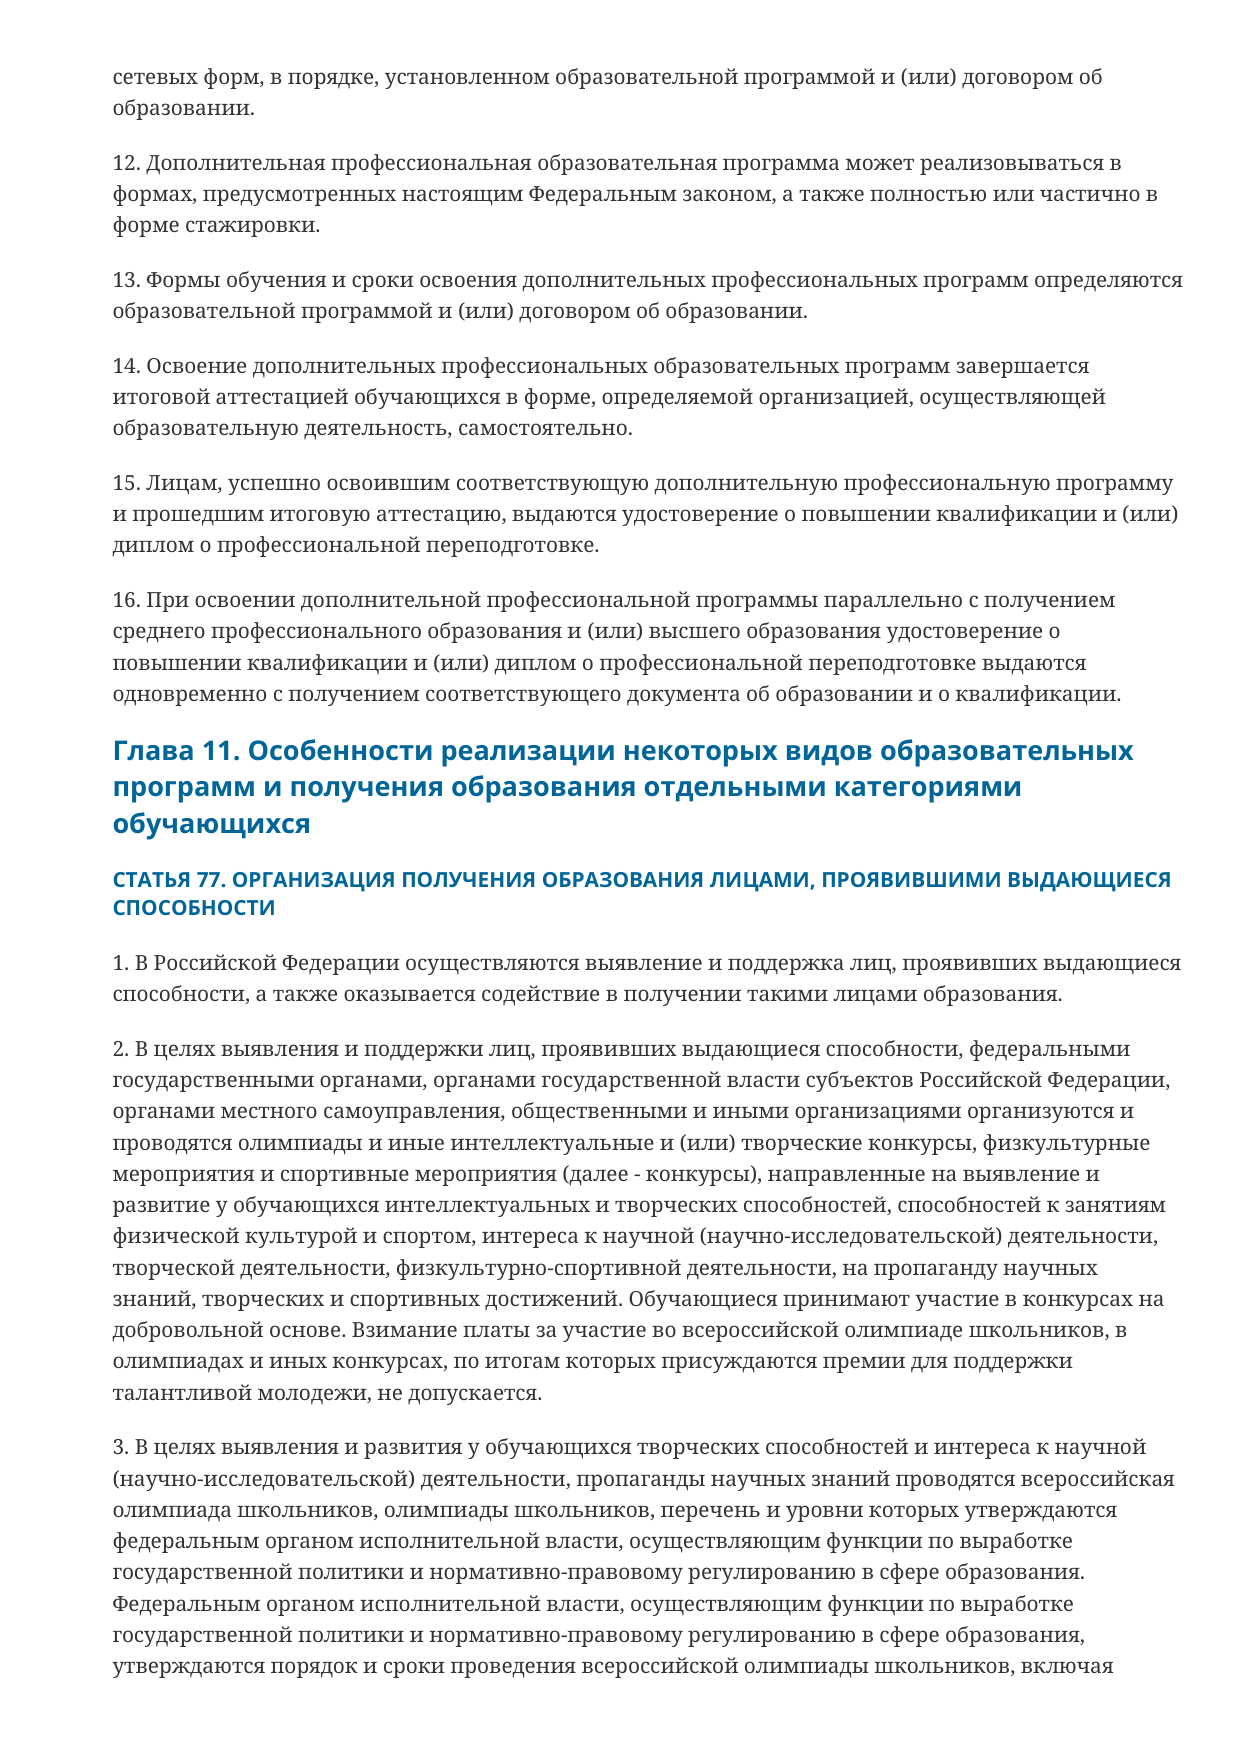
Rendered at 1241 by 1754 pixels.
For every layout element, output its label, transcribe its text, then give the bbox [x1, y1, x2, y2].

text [112, 59, 1187, 122]
text 14. Освоение дополнительных профессиональных образовательных программ завершается итоговой аттестацией обучающихся в форме, определяемой организацией, осуществляющей образовательную деятельность, самостоятельно. [112, 348, 1187, 442]
text 13. Формы обучения и сроки освоения дополнительных профессиональных программ определяются образовательной программой и (или) договором об образовании. [112, 262, 1187, 325]
subtitle Глава 11. Особенности реализации некоторых видов образовательных программ и получения образования отдельными категориями обучающихся [112, 731, 1187, 842]
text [112, 1430, 1187, 1680]
text 15. Лицам, успешно освоившим соответствующую дополнительную профессиональную программу и прошедшим итоговую аттестацию, выдаются удостоверение о повышении квалификации и (или) диплом о профессиональной переподготовке. [112, 465, 1187, 559]
subtitle СТАТЬЯ 77. ОРГАНИЗАЦИЯ ПОЛУЧЕНИЯ ОБРАЗОВАНИЯ ЛИЦАМИ, ПРОЯВИВШИМИ ВЫДАЮЩИЕСЯ СПОСОБНОСТИ [112, 865, 1187, 922]
text 2. В целях выявления и поддержки лиц, проявивших выдающиеся способности, федеральными государственными органами, органами государственной власти субъектов Российской Федерации, органами местного самоуправления, общественными и иными организациями организуются и проводятся олимпиады и иные интеллектуальные и (или) творческие конкурсы, физкультурные мероприятия и спортивные мероприятия (далее - конкурсы), направленные на выявление и развитие у обучающихся интеллектуальных и творческих способностей, способностей к занятиям физической культурой и спортом, интереса к научной (научно-исследовательской) деятельности, творческой деятельности, физкультурно-спортивной деятельности, на пропаганду научных знаний, творческих и спортивных достижений. Обучающиеся принимают участие в конкурсах на добровольной основе. Взимание платы за участие во всероссийской олимпиаде школьников, в олимпиадах и иных конкурсах, по итогам которых присуждаются премии для поддержки талантливой молодежи, не допускается. [112, 1031, 1187, 1406]
text 16. При освоении дополнительной профессиональной программы параллельно с получением среднего профессионального образования и (или) высшего образования удостоверение о повышении квалификации и (или) диплом о профессиональной переподготовке выдаются одновременно с получением соответствующего документа об образовании и о квалификации. [112, 582, 1187, 707]
text 1. В Российской Федерации осуществляются выявление и поддержка лиц, проявивших выдающиеся способности, а также оказывается содействие в получении такими лицами образования. [112, 945, 1187, 1008]
text 12. Дополнительная профессиональная образовательная программа может реализовываться в формах, предусмотренных настоящим Федеральным законом, а также полностью или частично в форме стажировки. [112, 145, 1187, 239]
